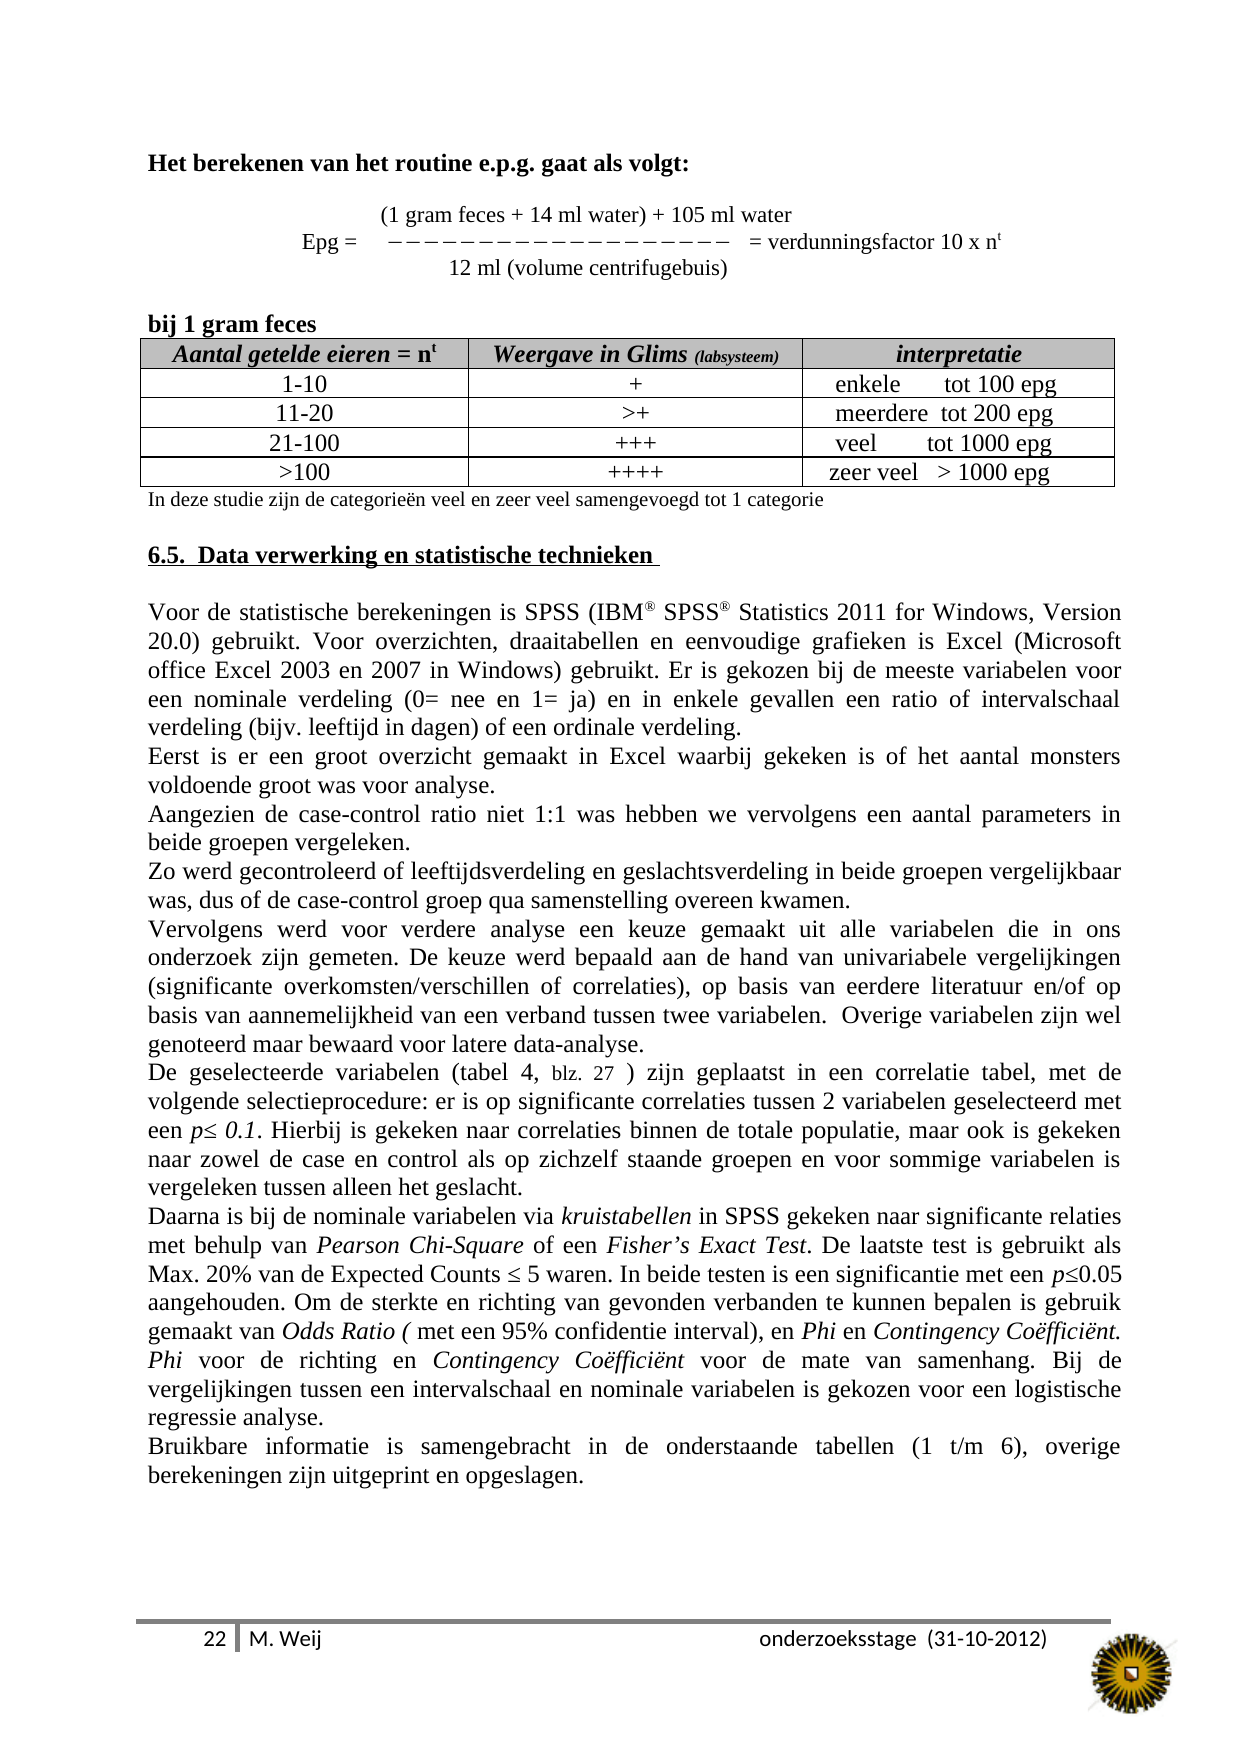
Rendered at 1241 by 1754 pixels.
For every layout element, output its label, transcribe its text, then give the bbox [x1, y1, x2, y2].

text Epg = = verdunningsfactor 10 x nt [148, 228, 1122, 254]
text Het berekenen van het routine e.p.g. gaat als volgt: [148, 148, 1122, 176]
text bij 1 gram feces [148, 309, 1122, 338]
table_cell veel tot 1000 epg [803, 428, 1114, 456]
text (1 gram feces + 14 ml water) + 105 ml water [295, 202, 1122, 228]
table_header interpretatie [803, 339, 1114, 368]
table_cell zeer veel > 1000 epg [803, 458, 1114, 486]
table_cell ++++ [469, 458, 802, 486]
table_cell 1-10 [141, 369, 468, 397]
picture [1087, 1629, 1178, 1716]
table_cell >100 [141, 458, 468, 486]
text Eerst is er een groot overzicht gemaakt in Excel waarbij gekeken is of het aantal monsters voldoende groot was voor analyse. [148, 741, 1122, 799]
text Daarna is bij de nominale variabelen via kruistabellen in SPSS gekeken naar significante relaties met behulp van Pearson Chi-Square of een Fisher’s Exact Test. De laatste test is gebruikt als Max. 20% van de Expected Counts ≤ 5 waren. In beide testen is een significantie met een p≤0.05 aangehouden. Om de sterkte en richting van gevonden verbanden te kunnen bepalen is gebruik gemaakt van Odds Ratio ( met een 95% confidentie interval), en Phi en Contingency Coëfficiënt. Phi voor de richting en Contingency Coëfficiënt voor de mate van samenhang. Bij de vergelijkingen tussen een intervalschaal en nominale variabelen is gekozen voor een logistische regressie analyse. [148, 1201, 1122, 1431]
table_cell 11-20 [141, 398, 468, 427]
table_header Weergave in Glims (labsysteem) [469, 339, 802, 368]
text Bruikbare informatie is samengebracht in de onderstaande tabellen (1 t/m 6), overige berekeningen zijn uitgeprint en opgeslagen. [148, 1431, 1122, 1489]
text Zo werd gecontroleerd of leeftijdsverdeling en geslachtsverdeling in beide groepen vergelijkbaar was, dus of de case-control groep qua samenstelling overeen kwamen. [148, 856, 1122, 914]
table_cell + [469, 369, 802, 397]
table_header Aantal getelde eieren = nt [141, 339, 468, 368]
table_cell meerdere tot 200 epg [803, 398, 1114, 427]
table_cell enkele tot 100 epg [803, 369, 1114, 397]
table_cell +++ [469, 428, 802, 456]
text De geselecteerde variabelen (tabel 4, blz. 27 ) zijn geplaatst in een correlatie tabel, met de volgende selectieprocedure: er is op significante correlaties tussen 2 variabelen geselecteerd met een p≤ 0.1. Hierbij is gekeken naar correlaties binnen de totale populatie, maar ook is gekeken naar zowel de case en control als op zichzelf staande groepen en voor sommige variabelen is vergeleken tussen alleen het geslacht. [148, 1057, 1122, 1201]
text Voor de statistische berekeningen is SPSS (IBM® SPSS® Statistics 2011 for Windows, Version 20.0) gebruikt. Voor overzichten, draaitabellen en eenvoudige grafieken is Excel (Microsoft office Excel 2003 en 2007 in Windows) gebruikt. Er is gekozen bij de meeste variabelen voor een nominale verdeling (0= nee en 1= ja) en in enkele gevallen een ratio of intervalschaal verdeling (bijv. leeftijd in dagen) of een ordinale verdeling. [148, 597, 1122, 741]
table_cell >+ [469, 398, 802, 427]
text Vervolgens werd voor verdere analyse een keuze gemaakt uit alle variabelen die in ons onderzoek zijn gemeten. De keuze werd bepaald aan de hand van univariabele vergelijkingen (significante overkomsten/verschillen of correlaties), op basis van eerdere literatuur en/of op basis van aannemelijkheid van een verband tussen twee variabelen. Overige variabelen zijn wel genoteerd maar bewaard voor latere data-analyse. [148, 914, 1122, 1057]
text In deze studie zijn de categorieën veel en zeer veel samengevoegd tot 1 categorie [148, 487, 1122, 511]
text Aangezien de case-control ratio niet 1:1 was hebben we vervolgens een aantal parameters in beide groepen vergeleken. [148, 799, 1122, 856]
text 6.5. Data verwerking en statistische technieken [148, 540, 1122, 569]
table_cell 21-100 [141, 428, 468, 456]
text 12 ml (volume centrifugebuis) [148, 254, 1122, 281]
